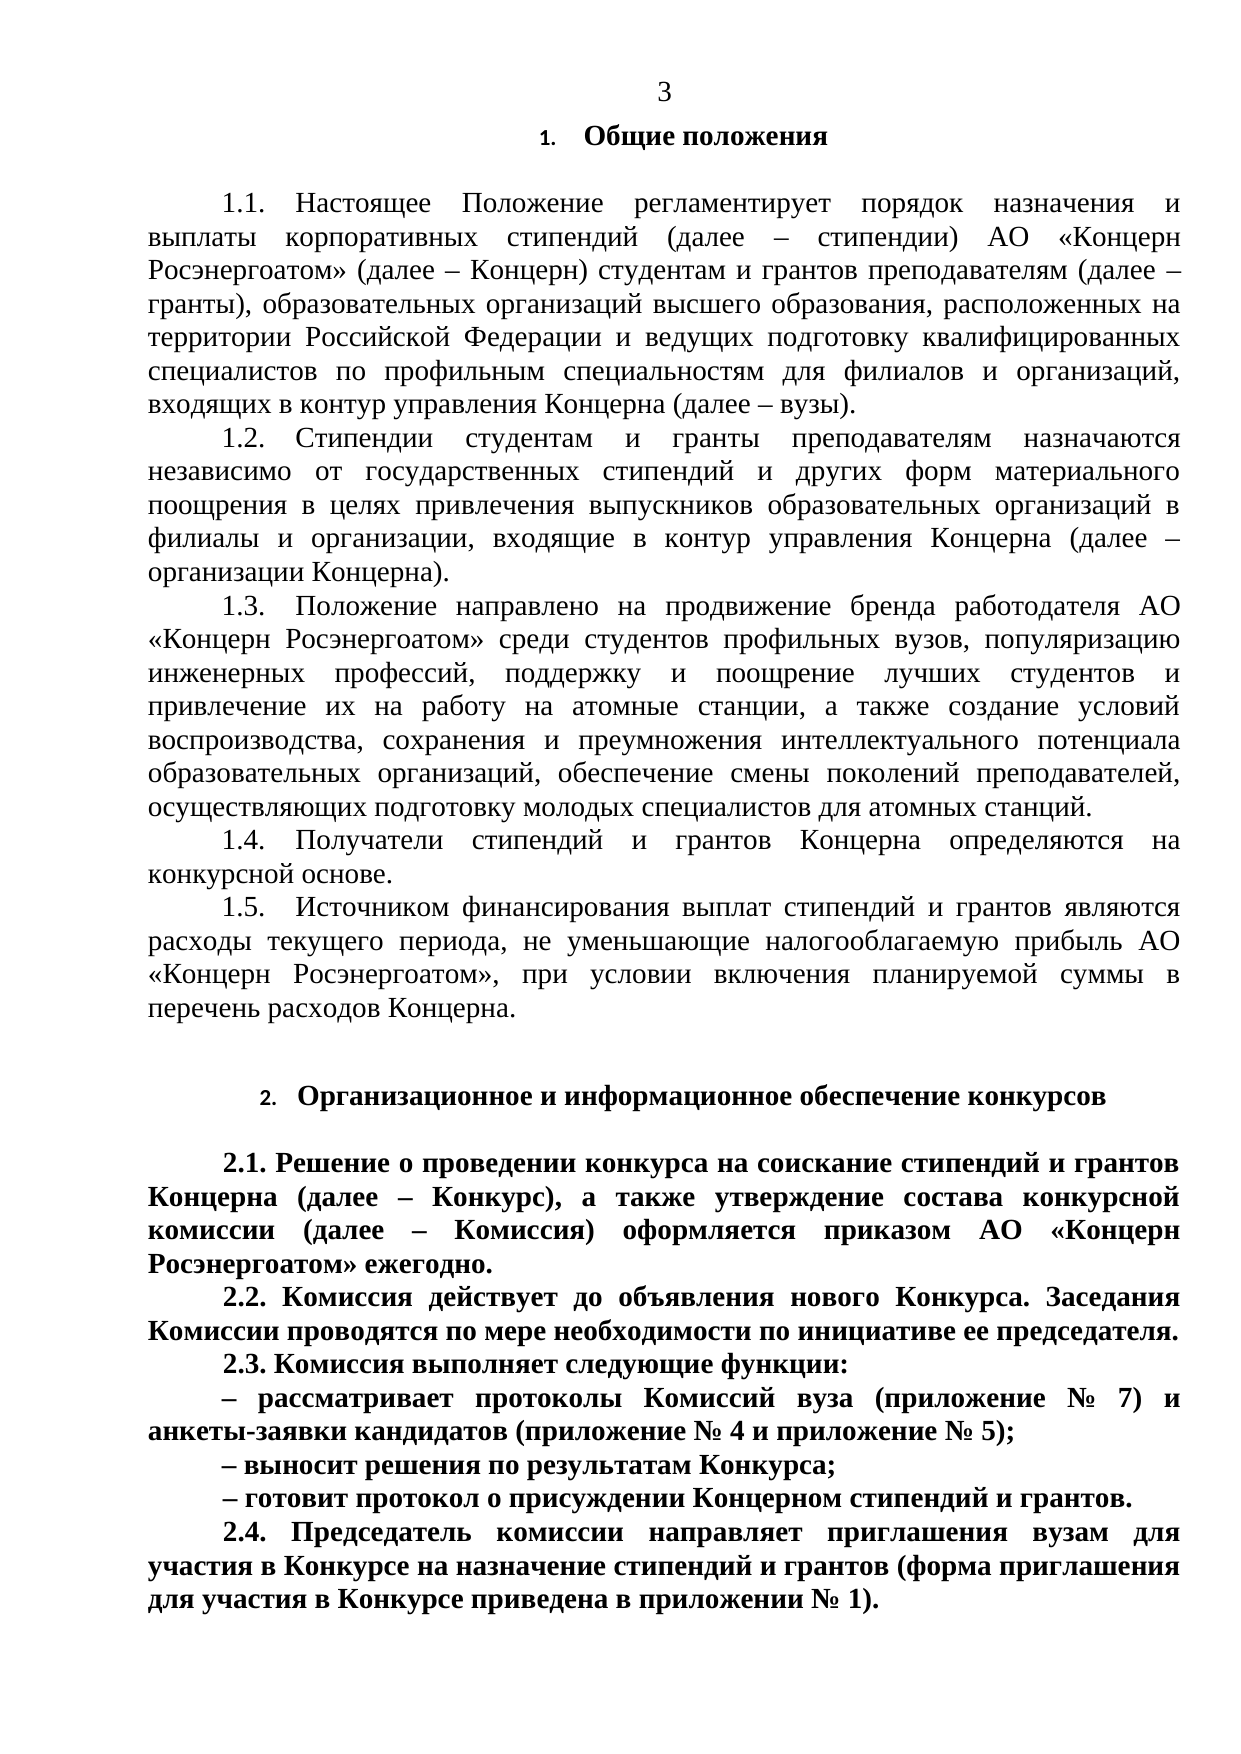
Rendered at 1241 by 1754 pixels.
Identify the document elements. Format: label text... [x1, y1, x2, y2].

list Получатели стипендий и грантов Концерна определяются на конкурсной основе. [148, 822, 1181, 889]
list 2.4. Председатель комиссии направляет приглашения вузам для участия в Конкурсе на назначение стипендий и грантов (форма приглашения для участия в Конкурсе приведена в приложении № 1). [148, 1514, 1181, 1615]
list 2.1. Решение о проведении конкурса на соискание стипендий и грантов Концерна (далее – Конкурс), а также утверждение состава конкурсной комиссии (далее – Комиссия) оформляется приказом АО «Концерн Росэнергоатом» ежегодно. [148, 1145, 1181, 1279]
list Источником финансирования выплат стипендий и грантов являются расходы текущего периода, не уменьшающие налогооблагаемую прибыль АО «Концерн Росэнергоатом», при условии включения планируемой суммы в перечень расходов Концерна. [148, 889, 1181, 1024]
list – выносит решения по результатам Конкурса; [148, 1447, 1181, 1481]
list – рассматривает протоколы Комиссий вуза (приложение № 7) и анкеты-заявки кандидатов (приложение № 4 и приложение № 5); [148, 1380, 1181, 1447]
list 2.3. Комиссия выполняет следующие функции: [148, 1346, 1181, 1380]
list Стипендии студентам и гранты преподавателям назначаются независимо от государственных стипендий и других форм материального поощрения в целях привлечения выпускников образовательных организаций в филиалы и организации, входящие в контур управления Концерна (далее – организации Концерна). [148, 420, 1181, 588]
text Общие положения [185, 118, 1181, 152]
list 2.2. Комиссия действует до объявления нового Конкурса. Заседания Комиссии проводятся по мере необходимости по инициативе ее председателя. [148, 1279, 1181, 1346]
list – готовит протокол о присуждении Концерном стипендий и грантов. [148, 1481, 1181, 1514]
text Организационное и информационное обеспечение конкурсов [185, 1078, 1181, 1112]
list Положение направлено на продвижение бренда работодателя АО «Концерн Росэнергоатом» среди студентов профильных вузов, популяризацию инженерных профессий, поддержку и поощрение лучших студентов и привлечение их на работу на атомные станции, а также создание условий воспроизводства, сохранения и преумножения интеллектуального потенциала образовательных организаций, обеспечение смены поколений преподавателей, осуществляющих подготовку молодых специалистов для атомных станций. [148, 588, 1181, 822]
list Настоящее Положение регламентирует порядок назначения и выплаты корпоративных стипендий (далее – стипендии) АО «Концерн Росэнергоатом» (далее – Концерн) студентам и грантов преподавателям (далее – гранты), образовательных организаций высшего образования, расположенных на территории Российской Федерации и ведущих подготовку квалифицированных специалистов по профильным специальностям для филиалов и организаций, входящих в контур управления Концерна (далее – вузы). [148, 185, 1181, 420]
